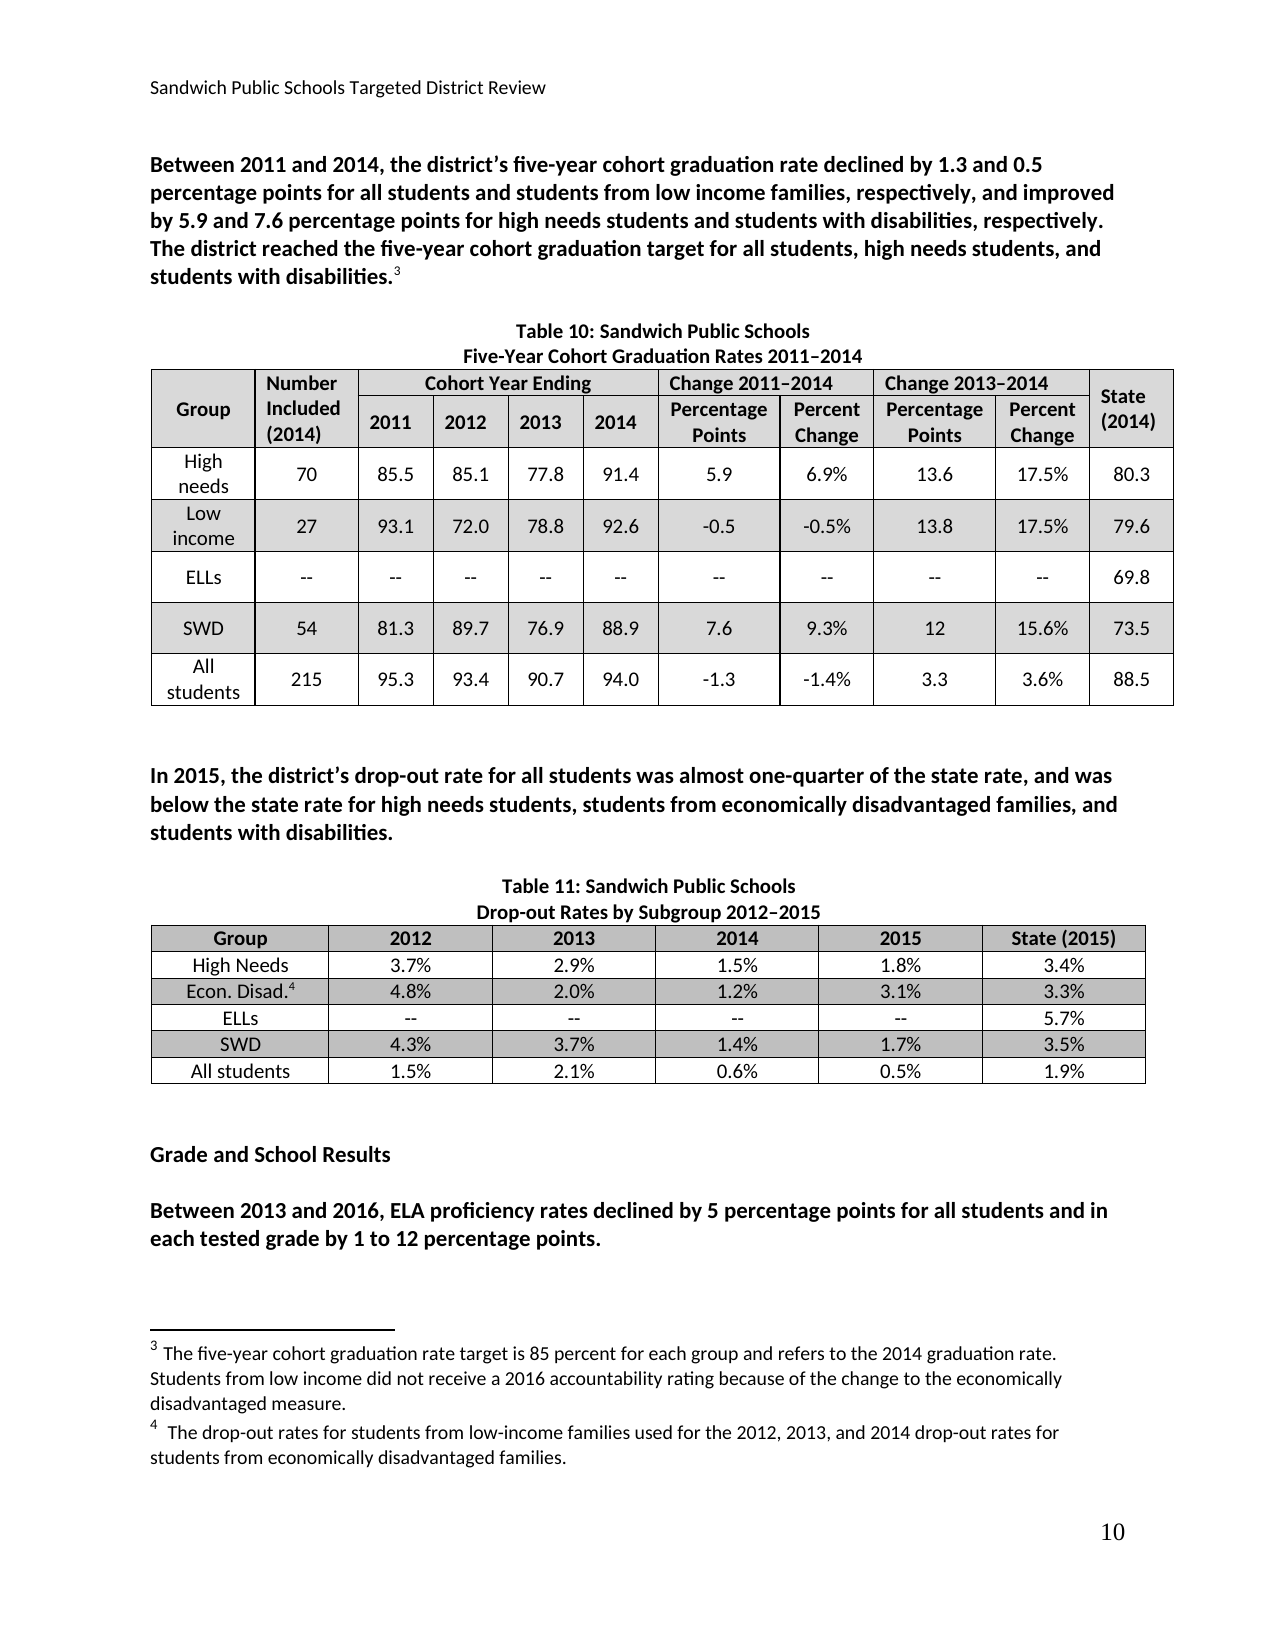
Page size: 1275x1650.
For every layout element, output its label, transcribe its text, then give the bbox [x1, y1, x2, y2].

table_cell -- [656, 1005, 818, 1030]
text Grade and School Results [150, 1140, 1125, 1168]
table_cell 93.4 [434, 654, 508, 704]
table_cell 3.7% [329, 952, 492, 977]
table_cell 69.8 [1090, 552, 1173, 602]
table_cell 2015 [819, 926, 982, 951]
table_cell 17.5% [996, 500, 1089, 551]
table_cell 3.6% [996, 654, 1089, 704]
table_cell Group [152, 370, 254, 447]
table_cell -- [996, 552, 1089, 602]
table_cell Number Included (2014) [256, 370, 358, 447]
table_cell 2012 [329, 926, 492, 951]
table_cell 2.9% [493, 952, 655, 977]
table_cell 1.2% [656, 979, 818, 1004]
table_cell -- [434, 552, 508, 602]
text In 2015, the district’s drop-out rate for all students was almost one-quarter of the state rate, and was below the state rate for high needs students, students from economically disadvantaged families, and students with disabilities. [150, 762, 1125, 846]
table_cell 3.5% [983, 1031, 1145, 1057]
table_cell State (2015) [983, 926, 1145, 951]
table_cell 17.5% [996, 448, 1089, 499]
table_cell 81.3 [359, 603, 433, 653]
table_cell 80.3 [1090, 448, 1173, 499]
table_cell Percent Change [996, 396, 1089, 447]
table_cell -- [329, 1005, 492, 1030]
table_cell 0.5% [819, 1058, 982, 1083]
table_cell -0.5 [659, 500, 779, 551]
table_cell 92.6 [584, 500, 658, 551]
table_cell 13.8 [874, 500, 995, 551]
table_cell 91.4 [584, 448, 658, 499]
table_cell -- [256, 552, 358, 602]
table_cell 3.7% [493, 1031, 655, 1057]
table_cell 76.9 [509, 603, 583, 653]
table_cell 2014 [656, 926, 818, 951]
table_cell 79.6 [1090, 500, 1173, 551]
table_cell -0.5% [781, 500, 873, 551]
table_cell -- [493, 1005, 655, 1030]
table_cell -- [874, 552, 995, 602]
table_cell Cohort Year Ending [359, 370, 658, 395]
table_cell 1.8% [819, 952, 982, 977]
table_cell Group [152, 926, 328, 951]
table_cell 1.5% [656, 952, 818, 977]
table_cell 6.9% [781, 448, 873, 499]
table_cell 2013 [493, 926, 655, 951]
table_cell 3.4% [983, 952, 1145, 977]
table_cell -- [781, 552, 873, 602]
table_cell Percentage Points [659, 396, 779, 447]
table_header Table 10: Sandwich Public Schools Five-Year Cohort Graduation Rates 2011–2014 [152, 318, 1174, 369]
table_cell 2.1% [493, 1058, 655, 1083]
table_cell 88.9 [584, 603, 658, 653]
table_cell All students [152, 1058, 328, 1083]
table_cell 0.6% [656, 1058, 818, 1083]
table_cell 27 [256, 500, 358, 551]
table_cell 1.5% [329, 1058, 492, 1083]
table_cell -- [359, 552, 433, 602]
table_cell 1.4% [656, 1031, 818, 1057]
table_cell -1.3 [659, 654, 779, 704]
table_cell Percent Change [781, 396, 873, 447]
table_cell 90.7 [509, 654, 583, 704]
table_cell 9.3% [781, 603, 873, 653]
table_cell 78.8 [509, 500, 583, 551]
table_cell Change 2011–2014 [659, 370, 873, 395]
table_cell 77.8 [509, 448, 583, 499]
table_cell 5.7% [983, 1005, 1145, 1030]
table_cell 215 [256, 654, 358, 704]
table_cell 73.5 [1090, 603, 1173, 653]
table_cell 1.9% [983, 1058, 1145, 1083]
table_cell 3.1% [819, 979, 982, 1004]
table_cell 2014 [584, 396, 658, 447]
table_cell 4.8% [329, 979, 492, 1004]
text Between 2011 and 2014, the district’s five-year cohort graduation rate declined by 1.3 and 0.5 percentage points for all students and students from low income families, respectively, and improved by 5.9 and 7.6 percentage points for high needs students and students with disabilities, respectively. The district reached the five-year cohort graduation target for all students, high needs students, and students with disabilities. [150, 150, 1125, 290]
table_cell 85.5 [359, 448, 433, 499]
table_header Table 11: Sandwich Public Schools Drop-out Rates by Subgroup 2012–2015 [152, 874, 1146, 924]
table_cell High Needs [152, 952, 328, 977]
table_cell 13.6 [874, 448, 995, 499]
table_cell 70 [256, 448, 358, 499]
table_cell Econ. Disad. [152, 979, 328, 1004]
table_cell SWD [152, 1031, 328, 1057]
table_cell 54 [256, 603, 358, 653]
table_cell 85.1 [434, 448, 508, 499]
table_cell 4.3% [329, 1031, 492, 1057]
table_cell State (2014) [1090, 370, 1173, 447]
table_cell 94.0 [584, 654, 658, 704]
table_cell 88.5 [1090, 654, 1173, 704]
table_cell Low income [152, 500, 254, 551]
table_cell -- [819, 1005, 982, 1030]
table_cell ELLs [152, 1005, 328, 1030]
table_cell Change 2013–2014 [874, 370, 1089, 395]
table_cell 3.3 [874, 654, 995, 704]
table_cell 95.3 [359, 654, 433, 704]
table_cell 3.3% [983, 979, 1145, 1004]
table_cell 2011 [359, 396, 433, 447]
table_cell 89.7 [434, 603, 508, 653]
table_cell 5.9 [659, 448, 779, 499]
table_cell 2013 [509, 396, 583, 447]
table_cell 93.1 [359, 500, 433, 551]
table_cell ELLs [152, 552, 254, 602]
table_cell 15.6% [996, 603, 1089, 653]
table_cell 7.6 [659, 603, 779, 653]
table_cell -- [659, 552, 779, 602]
table_cell 2.0% [493, 979, 655, 1004]
table_cell 2012 [434, 396, 508, 447]
table_cell -1.4% [781, 654, 873, 704]
table_cell 12 [874, 603, 995, 653]
table_cell -- [584, 552, 658, 602]
table_cell 72.0 [434, 500, 508, 551]
text Between 2013 and 2016, ELA proficiency rates declined by 5 percentage points for all students and in each tested grade by 1 to 12 percentage points. [150, 1196, 1125, 1252]
table_cell 1.7% [819, 1031, 982, 1057]
table_cell SWD [152, 603, 254, 653]
table_cell Percentage Points [874, 396, 995, 447]
table_cell -- [509, 552, 583, 602]
table_cell All students [152, 654, 254, 704]
table_cell High needs [152, 448, 254, 499]
